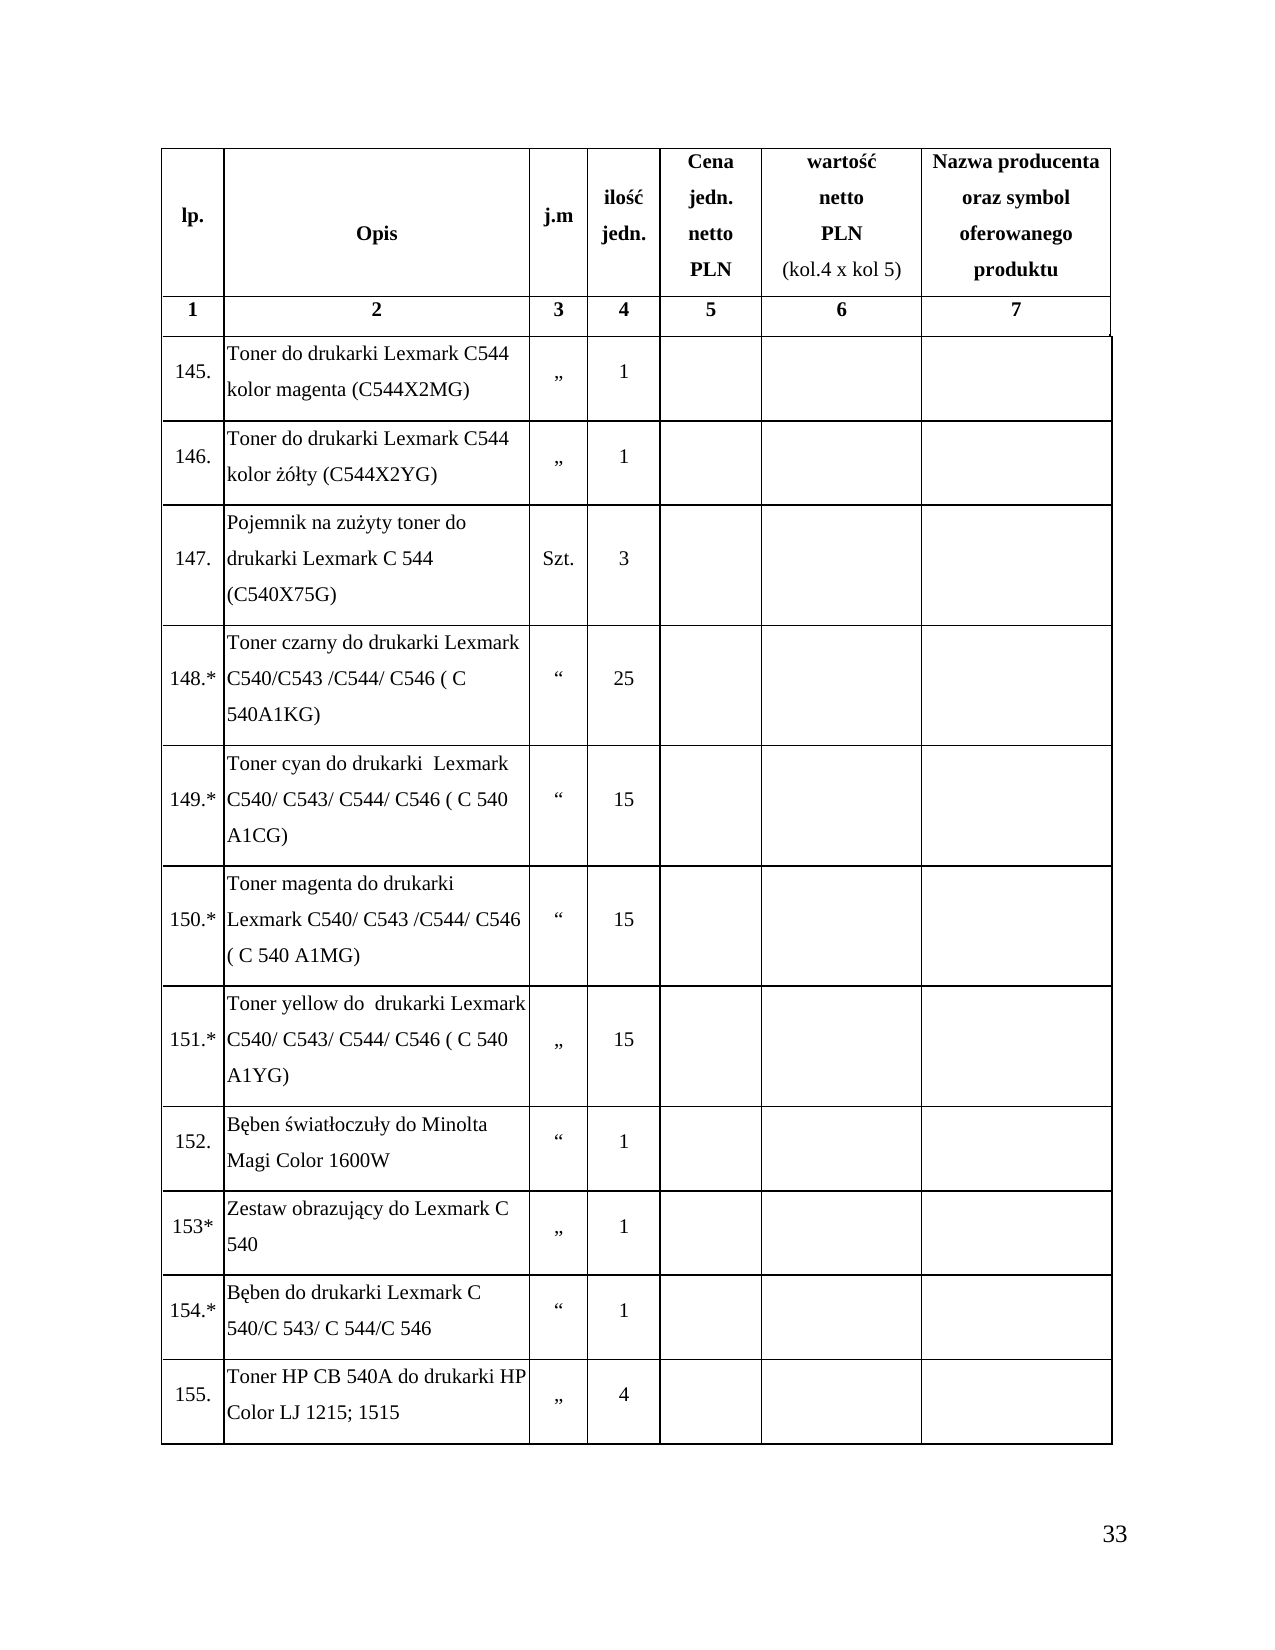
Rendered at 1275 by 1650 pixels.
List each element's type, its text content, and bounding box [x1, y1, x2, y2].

table_cell 1 [588, 1107, 659, 1190]
table_cell 152. [162, 1107, 223, 1190]
table_cell 3 [588, 506, 659, 624]
table_cell “ [530, 1276, 587, 1358]
table_cell [922, 337, 1111, 420]
table_cell 1 [588, 1192, 659, 1274]
table_cell [762, 1360, 921, 1443]
table_cell „ [530, 1192, 587, 1274]
table_cell [922, 987, 1111, 1106]
table_cell 3 [530, 297, 587, 336]
table_cell [661, 626, 761, 745]
table_cell [762, 1107, 921, 1190]
table_cell 149.* [162, 746, 223, 865]
table_header Nazwa producenta oraz symbol oferowanego produktu [922, 149, 1110, 296]
table_cell [922, 626, 1111, 745]
table_cell 1 [162, 297, 223, 336]
table_cell [762, 506, 921, 624]
table_cell [762, 987, 921, 1106]
table_header Opis [225, 149, 529, 296]
table_cell 15 [588, 867, 659, 985]
table_cell [922, 1360, 1111, 1443]
table_cell [661, 1107, 761, 1190]
table_cell [661, 1192, 761, 1274]
table_cell [762, 867, 921, 985]
table_cell 1 [588, 337, 659, 420]
table_cell [922, 1276, 1111, 1358]
table_cell 25 [588, 626, 659, 745]
table_cell [661, 987, 761, 1106]
table_cell 151.* [162, 986, 223, 1106]
table_cell [661, 1276, 761, 1358]
table_cell 153* [162, 1191, 223, 1274]
table_cell Toner HP CB 540A do drukarki HP Color LJ 1215; 1515 [225, 1360, 529, 1443]
table_cell 1 [588, 422, 659, 504]
table_cell “ [530, 746, 587, 865]
table_header j.m [530, 149, 587, 296]
table_header lp. [162, 149, 223, 296]
table_cell 1 [588, 1276, 659, 1358]
table_cell Toner do drukarki Lexmark C544 kolor magenta (C544X2MG) [225, 337, 529, 420]
table_cell 15 [588, 746, 659, 865]
table_cell 7 [922, 297, 1110, 336]
table_cell “ [530, 1107, 587, 1190]
table_cell Toner cyan do drukarki Lexmark C540/ C543/ C544/ C546 ( C 540 A1CG) [225, 746, 529, 865]
table_cell 5 [661, 297, 761, 336]
table_cell 155. [162, 1360, 223, 1443]
table_cell Toner yellow do drukarki Lexmark C540/ C543/ C544/ C546 ( C 540 A1YG) [225, 987, 529, 1106]
table_cell [661, 337, 761, 420]
table_cell „ [530, 337, 587, 420]
table_cell 4 [588, 1360, 659, 1443]
table_cell [762, 746, 921, 865]
table_header Cena jedn. netto PLN [661, 149, 761, 296]
table_cell [922, 746, 1111, 865]
table_cell Szt. [530, 506, 587, 624]
table_cell 4 [588, 297, 659, 336]
table_cell [922, 1107, 1111, 1190]
table_header wartość netto PLN (kol.4 x kol 5) [762, 149, 921, 296]
table_cell Bęben światłoczuły do Minolta Magi Color 1600W [225, 1107, 529, 1190]
table_cell 6 [762, 297, 921, 336]
table_cell 154.* [162, 1275, 223, 1358]
table_cell [922, 422, 1111, 504]
table_cell [922, 506, 1111, 624]
table_cell „ [530, 1360, 587, 1443]
table_cell „ [530, 987, 587, 1106]
table_header ilość jedn. [588, 149, 659, 296]
table_cell [762, 422, 921, 504]
table_cell Toner do drukarki Lexmark C544 kolor żółty (C544X2YG) [225, 422, 529, 504]
table_cell [762, 1276, 921, 1358]
table_cell „ [530, 422, 587, 504]
table_cell [661, 1360, 761, 1443]
table_cell [661, 746, 761, 865]
table_cell 147. [162, 505, 223, 624]
table_cell [762, 1192, 921, 1274]
table_cell [762, 337, 921, 420]
table_cell Bęben do drukarki Lexmark C 540/C 543/ C 544/C 546 [225, 1276, 529, 1358]
table_cell [661, 422, 761, 504]
table_cell [661, 506, 761, 624]
table_cell Pojemnik na zużyty toner do drukarki Lexmark C 544 (C540X75G) [225, 506, 529, 624]
table_cell 148.* [162, 626, 223, 745]
table_cell 2 [225, 297, 529, 336]
table_cell Zestaw obrazujący do Lexmark C 540 [225, 1192, 529, 1274]
table_cell Toner magenta do drukarki Lexmark C540/ C543 /C544/ C546 ( C 540 A1MG) [225, 867, 529, 985]
table_cell [762, 626, 921, 745]
table_cell “ [530, 867, 587, 985]
table_cell [922, 1192, 1111, 1274]
table_cell [922, 867, 1111, 985]
table_cell 15 [588, 987, 659, 1106]
table_cell “ [530, 626, 587, 745]
table_cell 145. [162, 337, 223, 420]
table_cell [661, 867, 761, 985]
table_cell 150.* [162, 866, 223, 985]
table_cell 146. [162, 421, 223, 504]
table_cell Toner czarny do drukarki Lexmark C540/C543 /C544/ C546 ( C 540A1KG) [225, 626, 529, 745]
